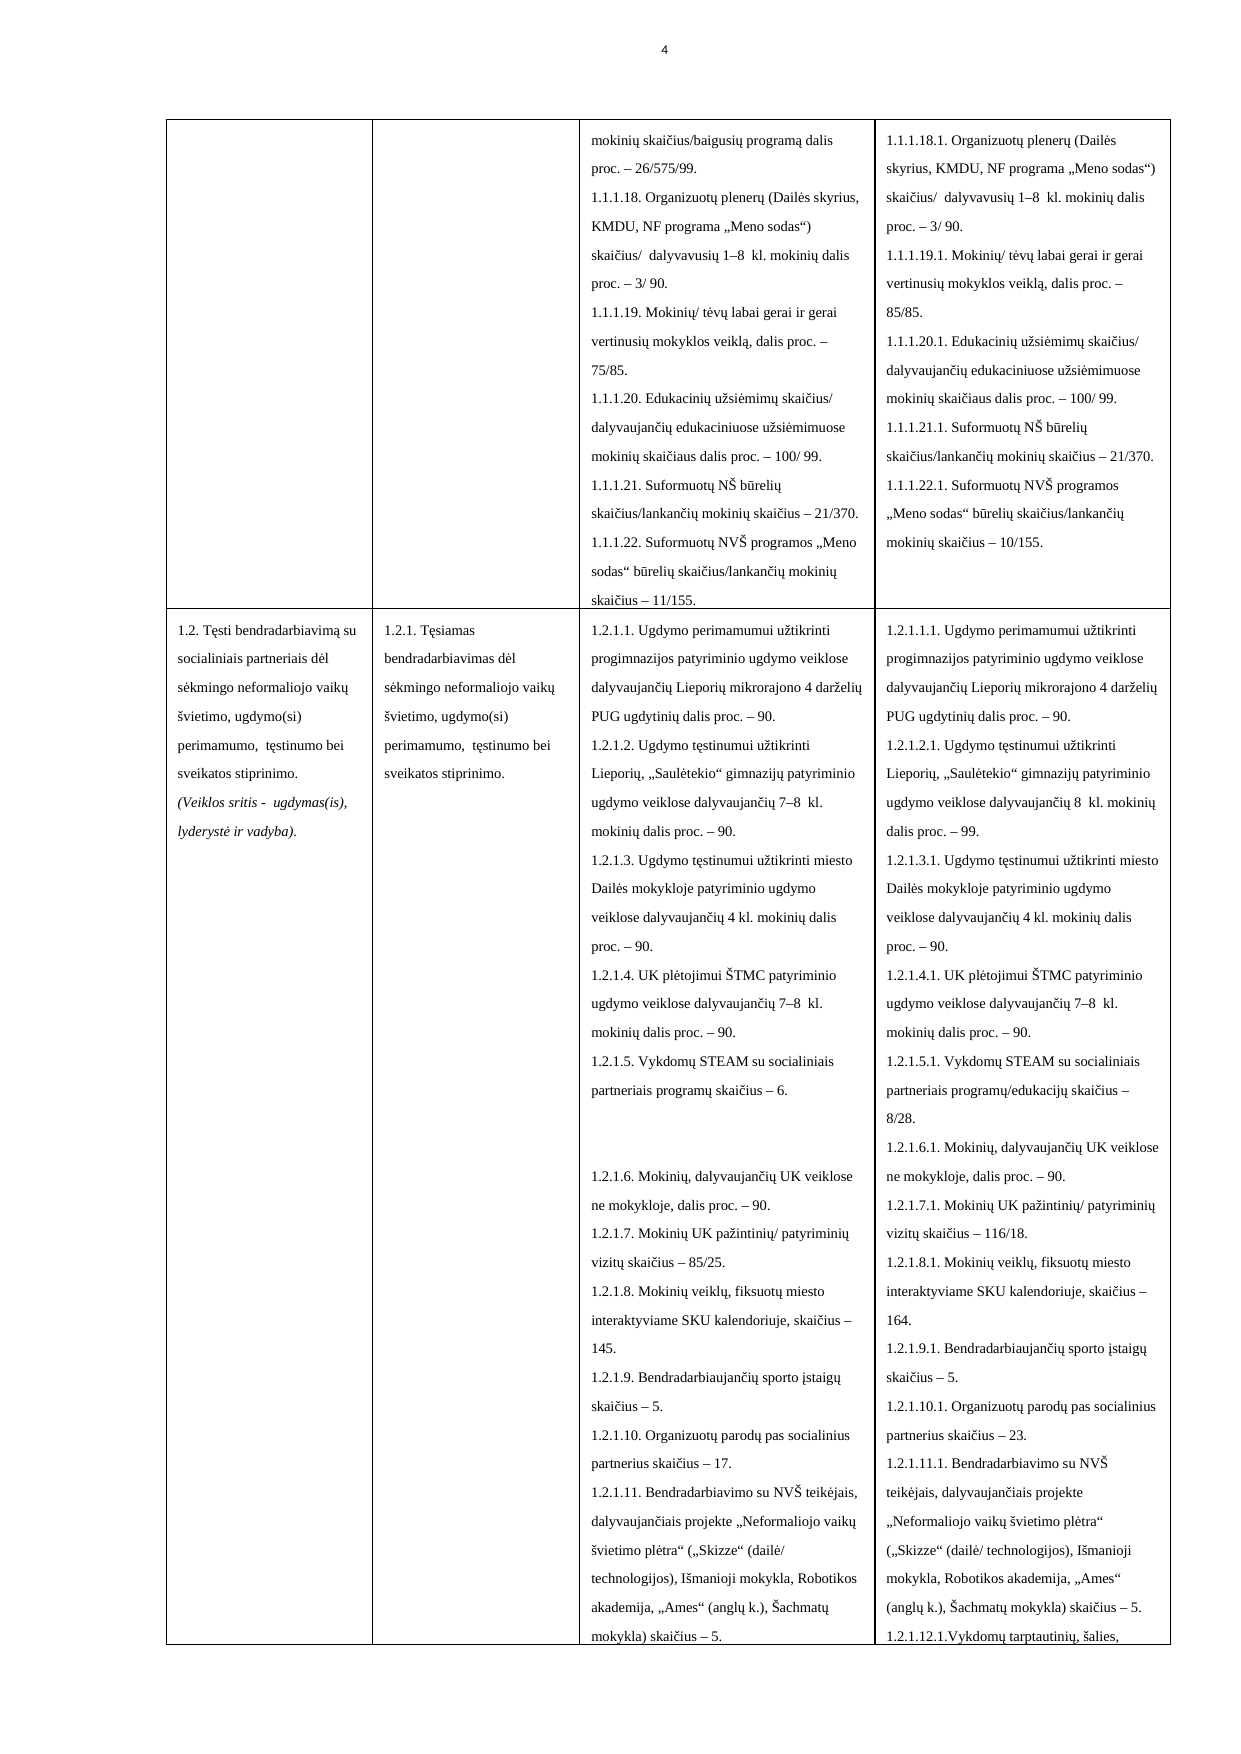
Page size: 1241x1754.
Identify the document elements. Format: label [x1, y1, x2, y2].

table_cell [373, 609, 579, 1644]
table_cell [580, 120, 874, 608]
table_cell [167, 120, 372, 608]
table_cell [876, 609, 1170, 1644]
table_cell [876, 120, 1170, 608]
table_cell [580, 609, 874, 1644]
table_cell [373, 120, 579, 608]
table_cell [167, 609, 372, 1644]
